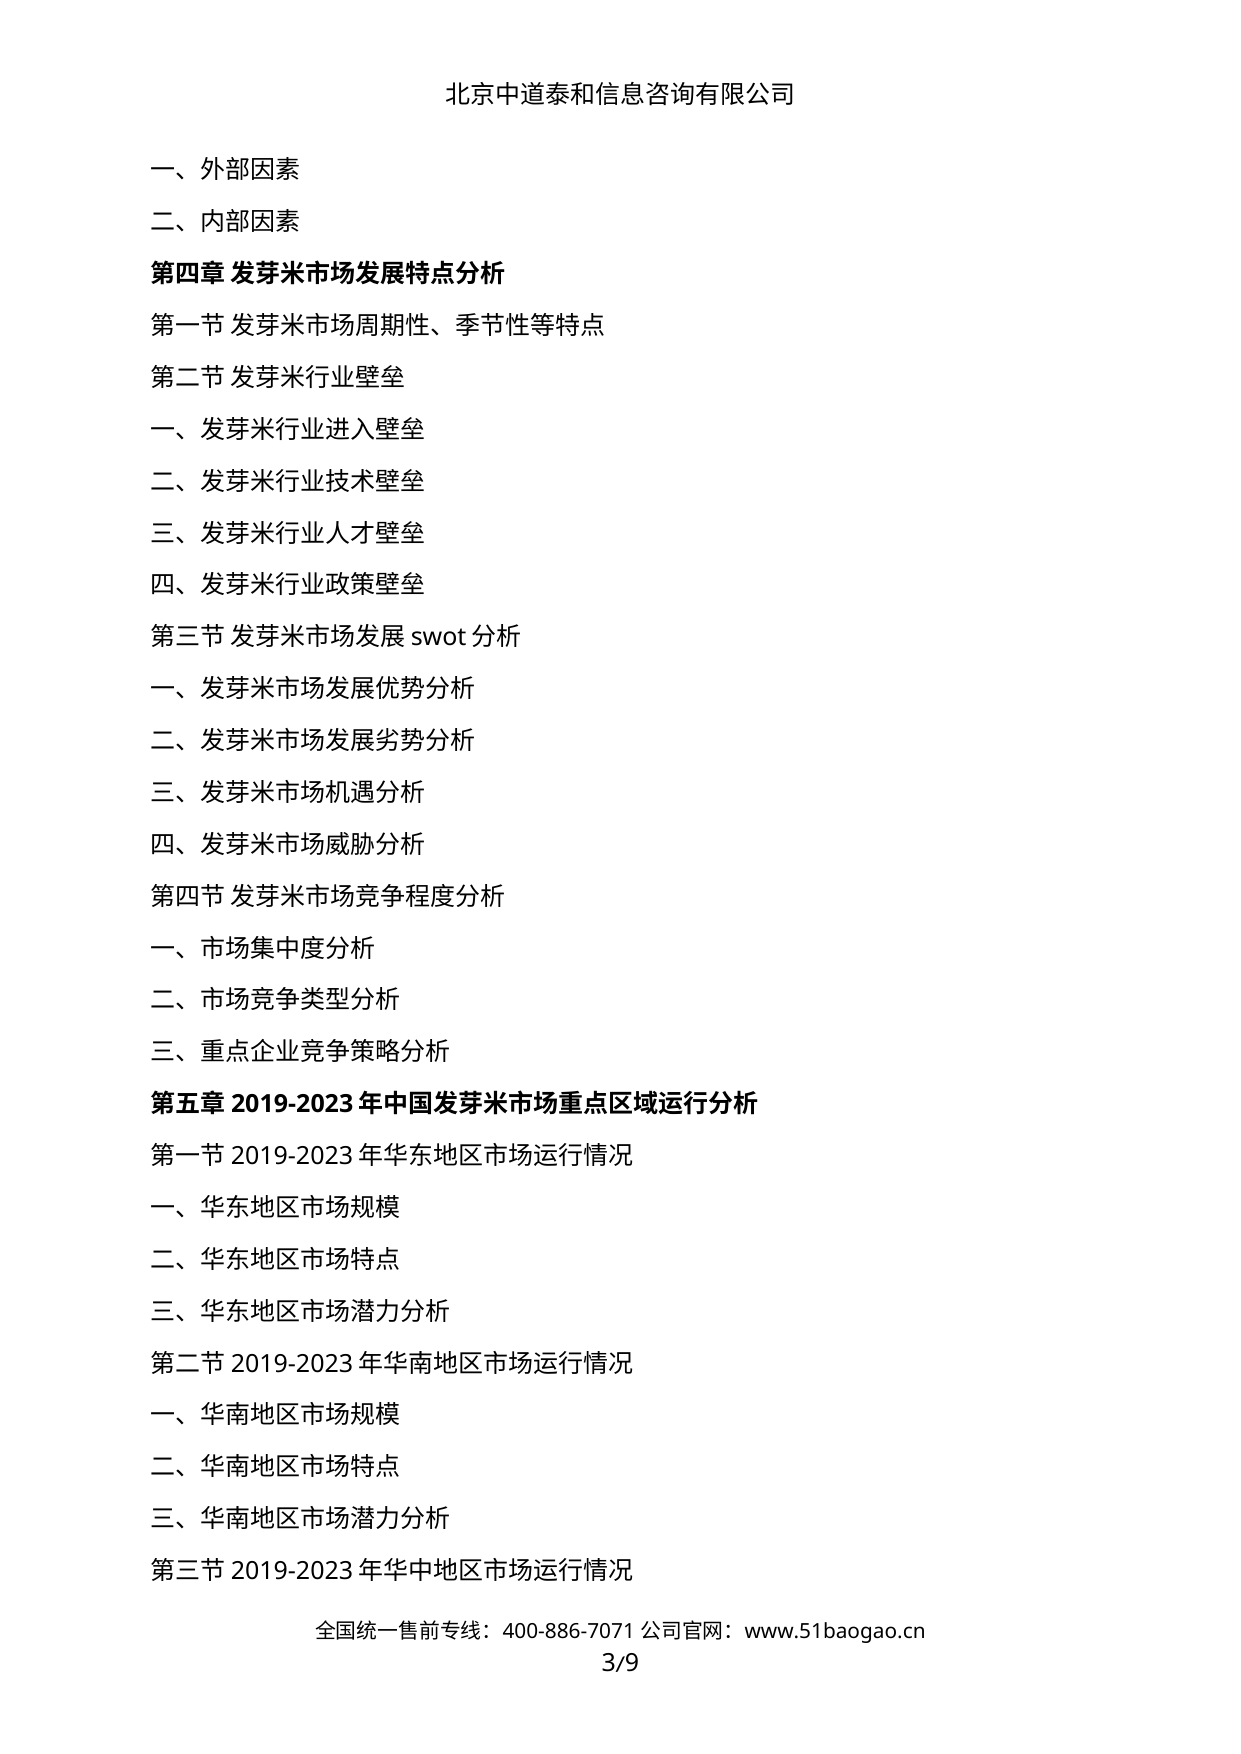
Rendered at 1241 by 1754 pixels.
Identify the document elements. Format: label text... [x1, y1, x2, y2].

text 一、市场集中度分析 [150, 928, 1090, 964]
text 第二节 2019-2023年华南地区市场运行情况 [150, 1343, 1090, 1379]
text 第四节 发芽米市场竞争程度分析 [150, 876, 1090, 912]
text 三、发芽米行业人才壁垒 [150, 513, 1090, 549]
text 一、外部因素 [150, 150, 1090, 186]
text 三、华东地区市场潜力分析 [150, 1291, 1090, 1327]
text 二、发芽米行业技术壁垒 [150, 461, 1090, 497]
text 二、华南地区市场特点 [150, 1447, 1090, 1483]
text 二、内部因素 [150, 202, 1090, 238]
text 一、发芽米行业进入壁垒 [150, 409, 1090, 446]
text 第三节 2019-2023年华中地区市场运行情况 [150, 1551, 1090, 1587]
text 二、华东地区市场特点 [150, 1239, 1090, 1276]
text 二、市场竞争类型分析 [150, 980, 1090, 1016]
text 一、华南地区市场规模 [150, 1395, 1090, 1431]
text 第五章 2019-2023年中国发芽米市场重点区域运行分析 [150, 1084, 1090, 1120]
text 四、发芽米行业政策壁垒 [150, 565, 1090, 601]
text 第三节 发芽米市场发展swot分析 [150, 617, 1090, 653]
text 一、华东地区市场规模 [150, 1187, 1090, 1224]
text 第一节 发芽米市场周期性、季节性等特点 [150, 306, 1090, 342]
text 二、发芽米市场发展劣势分析 [150, 721, 1090, 757]
text 第四章 发芽米市场发展特点分析 [150, 254, 1090, 290]
text 一、发芽米市场发展优势分析 [150, 669, 1090, 705]
text 第一节 2019-2023年华东地区市场运行情况 [150, 1136, 1090, 1172]
text 四、发芽米市场威胁分析 [150, 824, 1090, 861]
text 三、重点企业竞争策略分析 [150, 1032, 1090, 1068]
text 三、发芽米市场机遇分析 [150, 772, 1090, 809]
text 三、华南地区市场潜力分析 [150, 1499, 1090, 1535]
text 第二节 发芽米行业壁垒 [150, 357, 1090, 394]
